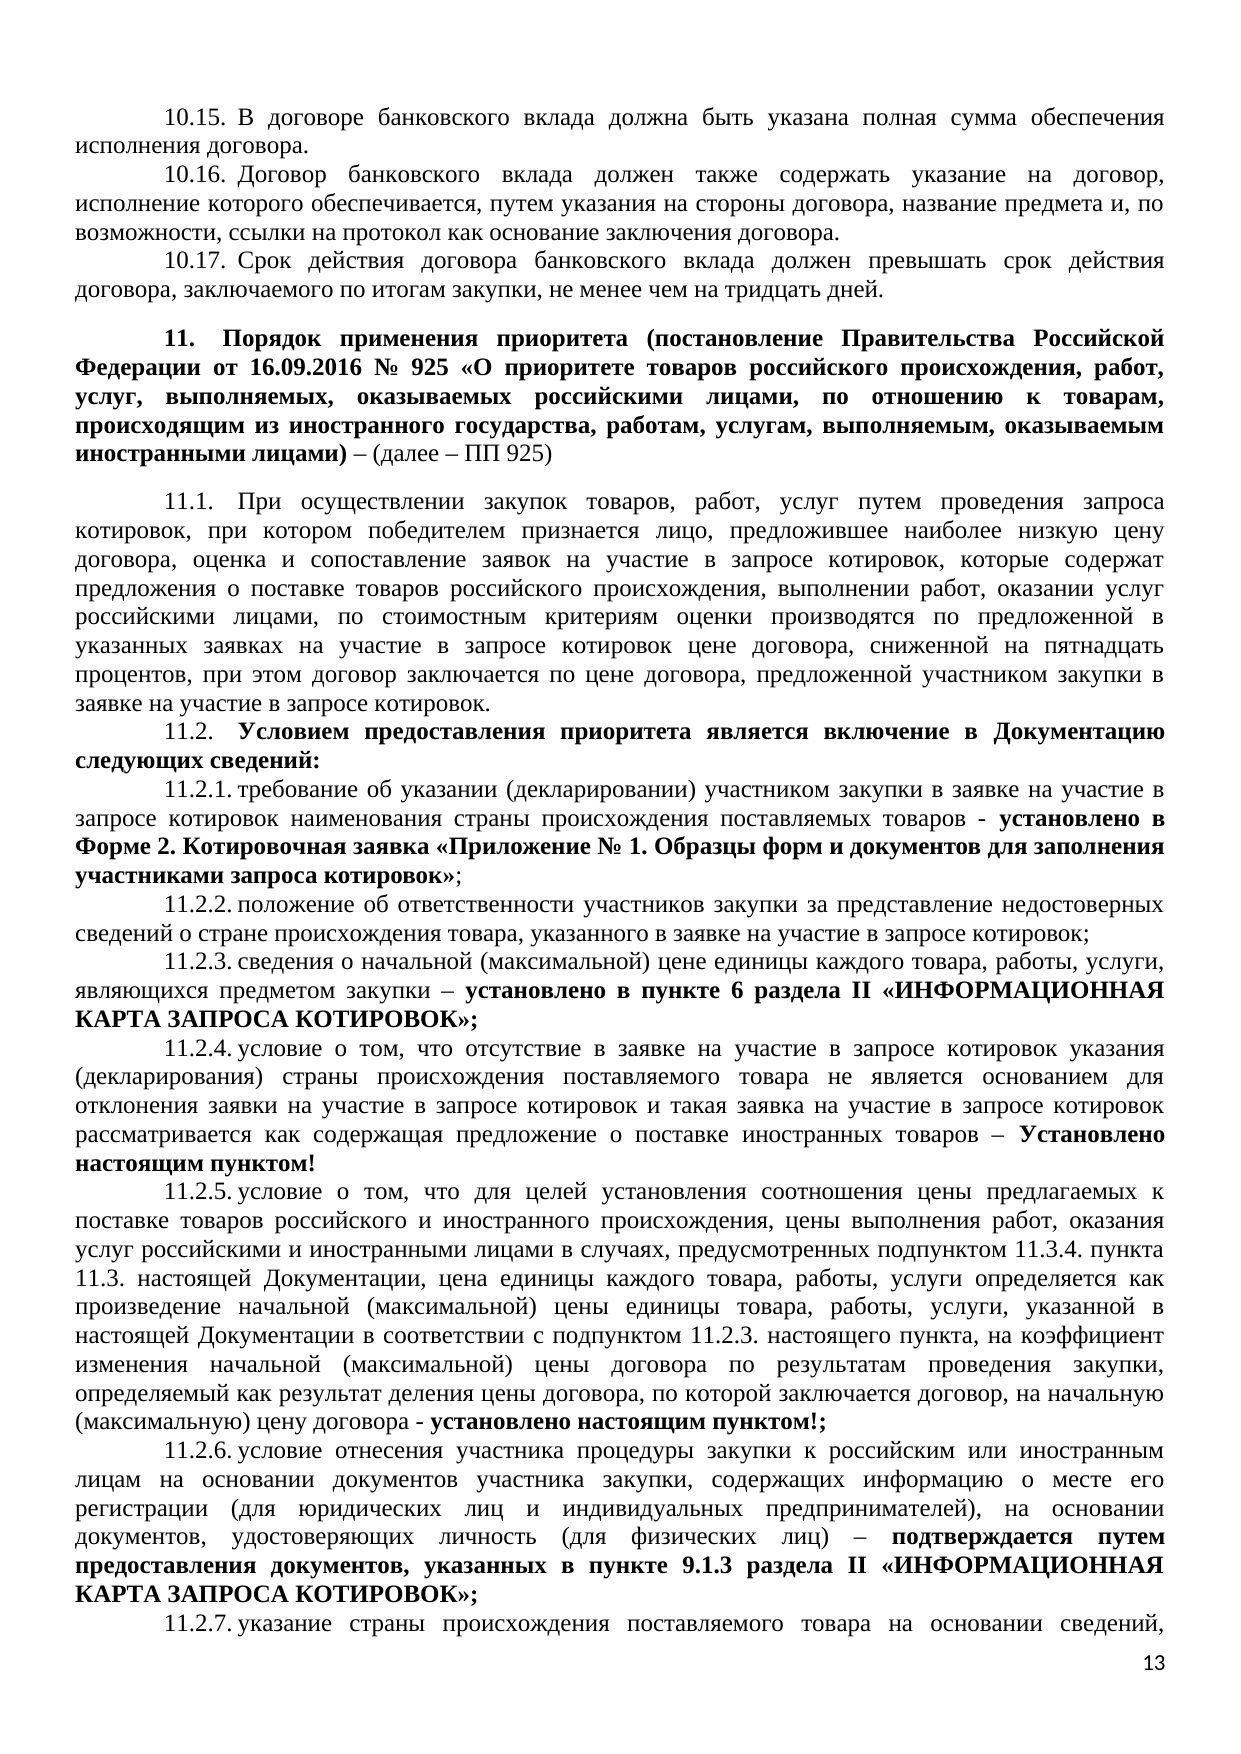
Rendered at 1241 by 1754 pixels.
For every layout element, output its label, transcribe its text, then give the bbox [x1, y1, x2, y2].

list Договор банковского вклада должен также содержать указание на договор, исполнение которого обеспечивается, путем указания на стороны договора, название предмета и, по возможности, ссылки на протокол как основание заключения договора. [75, 159, 1165, 246]
list условие о том, что отсутствие в заявке на участие в запросе котировок указания (декларирования) страны происхождения поставляемого товара не является основанием для отклонения заявки на участие в запросе котировок и такая заявка на участие в запросе котировок рассматривается как содержащая предложение о поставке иностранных товаров – Установлено настоящим пунктом! [75, 1033, 1165, 1176]
list В договоре банковского вклада должна быть указана полная сумма обеспечения исполнения договора. [75, 102, 1165, 159]
list Срок действия договора банковского вклада должен превышать срок действия договора, заключаемого по итогам закупки, не менее чем на тридцать дней. [75, 246, 1165, 303]
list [75, 1608, 1165, 1636]
list Условием предоставления приоритета является включение в Документацию следующих сведений: [75, 716, 1165, 774]
list При осуществлении закупок товаров, работ, услуг путем проведения запроса котировок, при котором победителем признается лицо, предложившее наиболее низкую цену договора, оценка и сопоставление заявок на участие в запросе котировок, которые содержат предложения о поставке товаров российского происхождения, выполнении работ, оказании услуг российскими лицами, по стоимостным критериям оценки производятся по предложенной в указанных заявках на участие в запросе котировок цене договора, сниженной на пятнадцать процентов, при этом договор заключается по цене договора, предложенной участником закупки в заявке на участие в запросе котировок. [75, 486, 1165, 716]
list сведения о начальной (максимальной) цене единицы каждого товара, работы, услуги, являющихся предметом закупки – установлено в пункте 6 раздела II «ИНФОРМАЦИОННАЯ КАРТА ЗАПРОСА КОТИРОВОК»; [75, 946, 1165, 1033]
list требование об указании (декларировании) участником закупки в заявке на участие в запросе котировок наименования страны происхождения поставляемых товаров - установлено в Форме 2. Котировочная заявка «Приложение № 1. Образцы форм и документов для заполнения участниками запроса котировок»; [75, 774, 1165, 889]
list условие отнесения участника процедуры закупки к российским или иностранным лицам на основании документов участника закупки, содержащих информацию о месте его регистрации (для юридических лиц и индивидуальных предпринимателей), на основании документов, удостоверяющих личность (для физических лиц) – подтверждается путем предоставления документов, указанных в пункте 9.1.3 раздела II «ИНФОРМАЦИОННАЯ КАРТА ЗАПРОСА КОТИРОВОК»; [75, 1435, 1165, 1608]
list положение об ответственности участников закупки за представление недостоверных сведений о стране происхождения товара, указанного в заявке на участие в запросе котировок; [75, 889, 1165, 946]
list условие о том, что для целей установления соотношения цены предлагаемых к поставке товаров российского и иностранного происхождения, цены выполнения работ, оказания услуг российскими и иностранными лицами в случаях, предусмотренных подпунктом 11.3.4. пункта 11.3. настоящей Документации, цена единицы каждого товара, работы, услуги определяется как произведение начальной (максимальной) цены единицы товара, работы, услуги, указанной в настоящей Документации в соответствии с подпунктом 11.2.3. настоящего пункта, на коэффициент изменения начальной (максимальной) цены договора по результатам проведения закупки, определяемый как результат деления цены договора, по которой заключается договор, на начальную (максимальную) цену договора - установлено настоящим пунктом!; [75, 1176, 1165, 1435]
list Порядок применения приоритета (постановление Правительства Российской Федерации от 16.09.2016 № 925 «О приоритете товаров российского происхождения, работ, услуг, выполняемых, оказываемых российскими лицами, по отношению к товарам, происходящим из иностранного государства, работам, услугам, выполняемым, оказываемым иностранными лицами) – (далее – ПП 925) [75, 323, 1165, 467]
